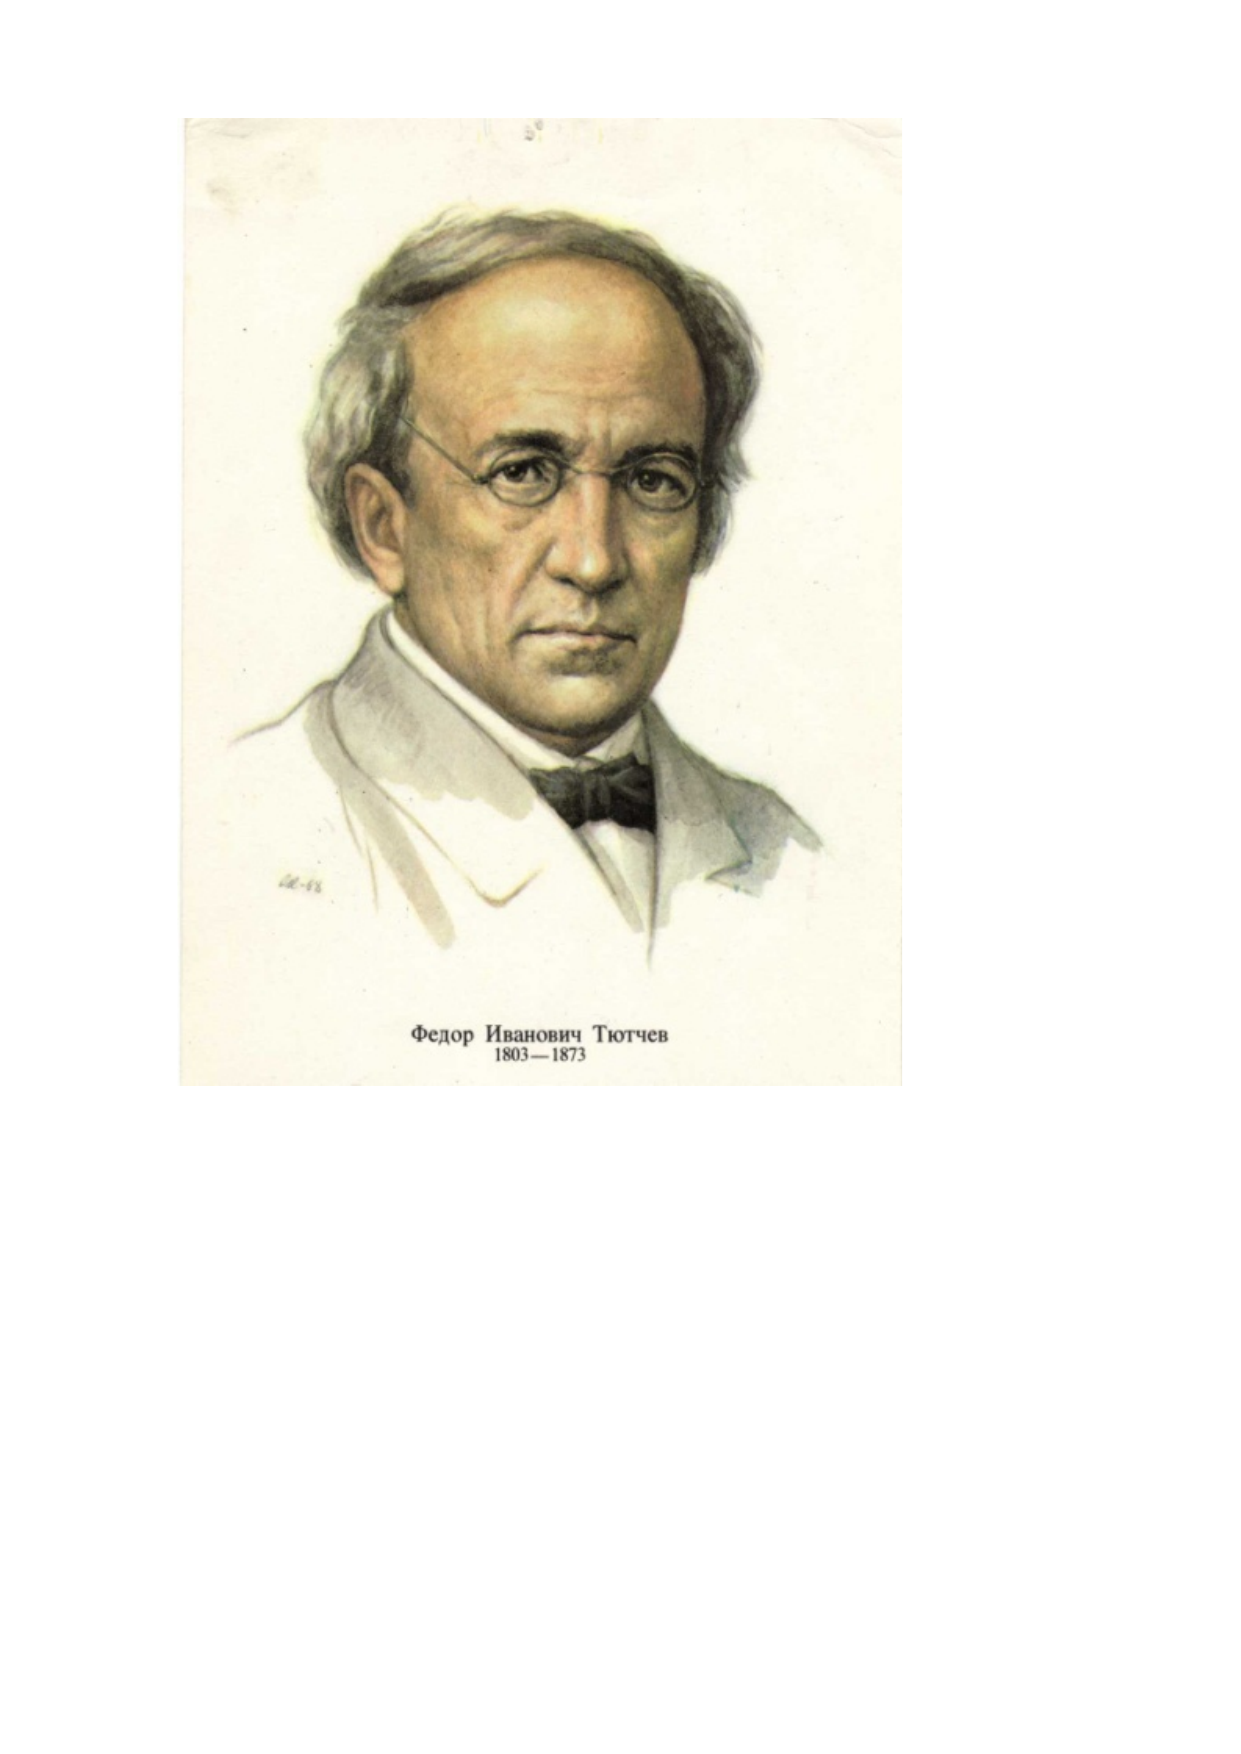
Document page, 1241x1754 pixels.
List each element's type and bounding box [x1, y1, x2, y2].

picture [177, 118, 903, 1086]
